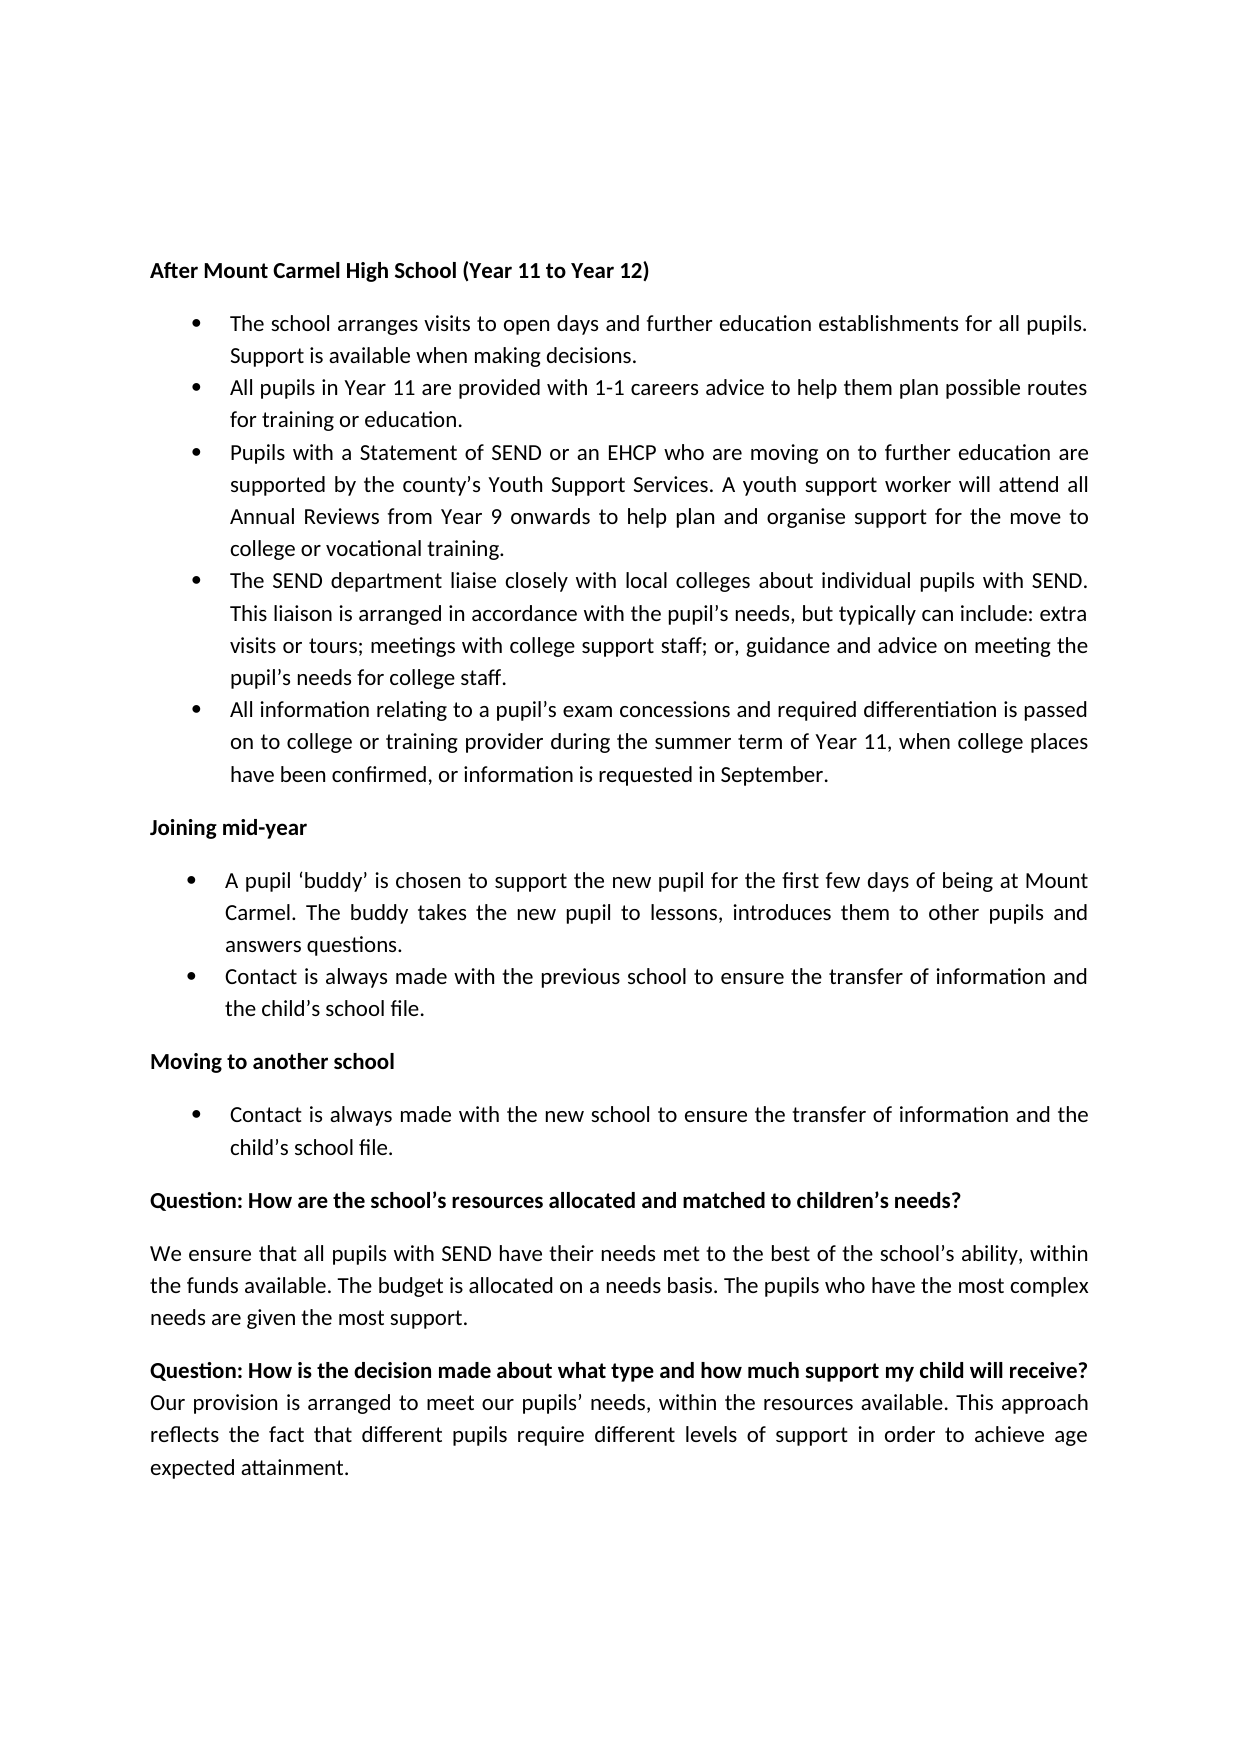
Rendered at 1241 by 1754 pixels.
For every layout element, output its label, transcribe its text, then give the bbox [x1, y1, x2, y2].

text Question: How is the decision made about what type and how much support my child will receive? Our provision is arranged to meet our pupils’ needs, within the resources available. This approach reflects the fact that different pupils require different levels of support in order to achieve age expected attainment. [150, 1356, 1090, 1481]
list A pupil ‘buddy’ is chosen to support the new pupil for the first few days of being at Mount Carmel. The buddy takes the new pupil to lessons, introduces them to other pupils and answers questions. [187, 866, 1090, 958]
text After Mount Carmel High School (Year 11 to Year 12) [150, 256, 1090, 284]
text Moving to another school [150, 1047, 1090, 1076]
text We ensure that all pupils with SEND have their needs met to the best of the school’s ability, within the funds available. The budget is allocated on a needs basis. The pupils who have the most complex needs are given the most support. [150, 1239, 1090, 1331]
list Pupils with a Statement of SEND or an EHCP who are moving on to further education are supported by the county’s Youth Support Services. A youth support worker will attend all Annual Reviews from Year 9 onwards to help plan and organise support for the move to college or vocational training. [192, 438, 1090, 562]
list The SEND department liaise closely with local colleges about individual pupils with SEND. This liaison is arranged in accordance with the pupil’s needs, but typically can include: extra visits or tours; meetings with college support staff; or, guidance and advice on meeting the pupil’s needs for college staff. [192, 567, 1090, 691]
list All information relating to a pupil’s exam concessions and required differentiation is passed on to college or training provider during the summer term of Year 11, when college places have been confirmed, or information is requested in September. [192, 695, 1090, 788]
text Joining mid-year [150, 813, 1090, 841]
list The school arranges visits to open days and further education establishments for all pupils. Support is available when making decisions. [192, 309, 1090, 369]
text Question: How are the school’s resources allocated and matched to children’s needs? [150, 1186, 1090, 1214]
list All pupils in Year 11 are provided with 1-1 careers advice to help them plan possible routes for training or education. [192, 373, 1090, 434]
list Contact is always made with the new school to ensure the transfer of information and the child’s school file. [192, 1101, 1090, 1161]
list Contact is always made with the previous school to ensure the transfer of information and the child’s school file. [187, 962, 1090, 1022]
